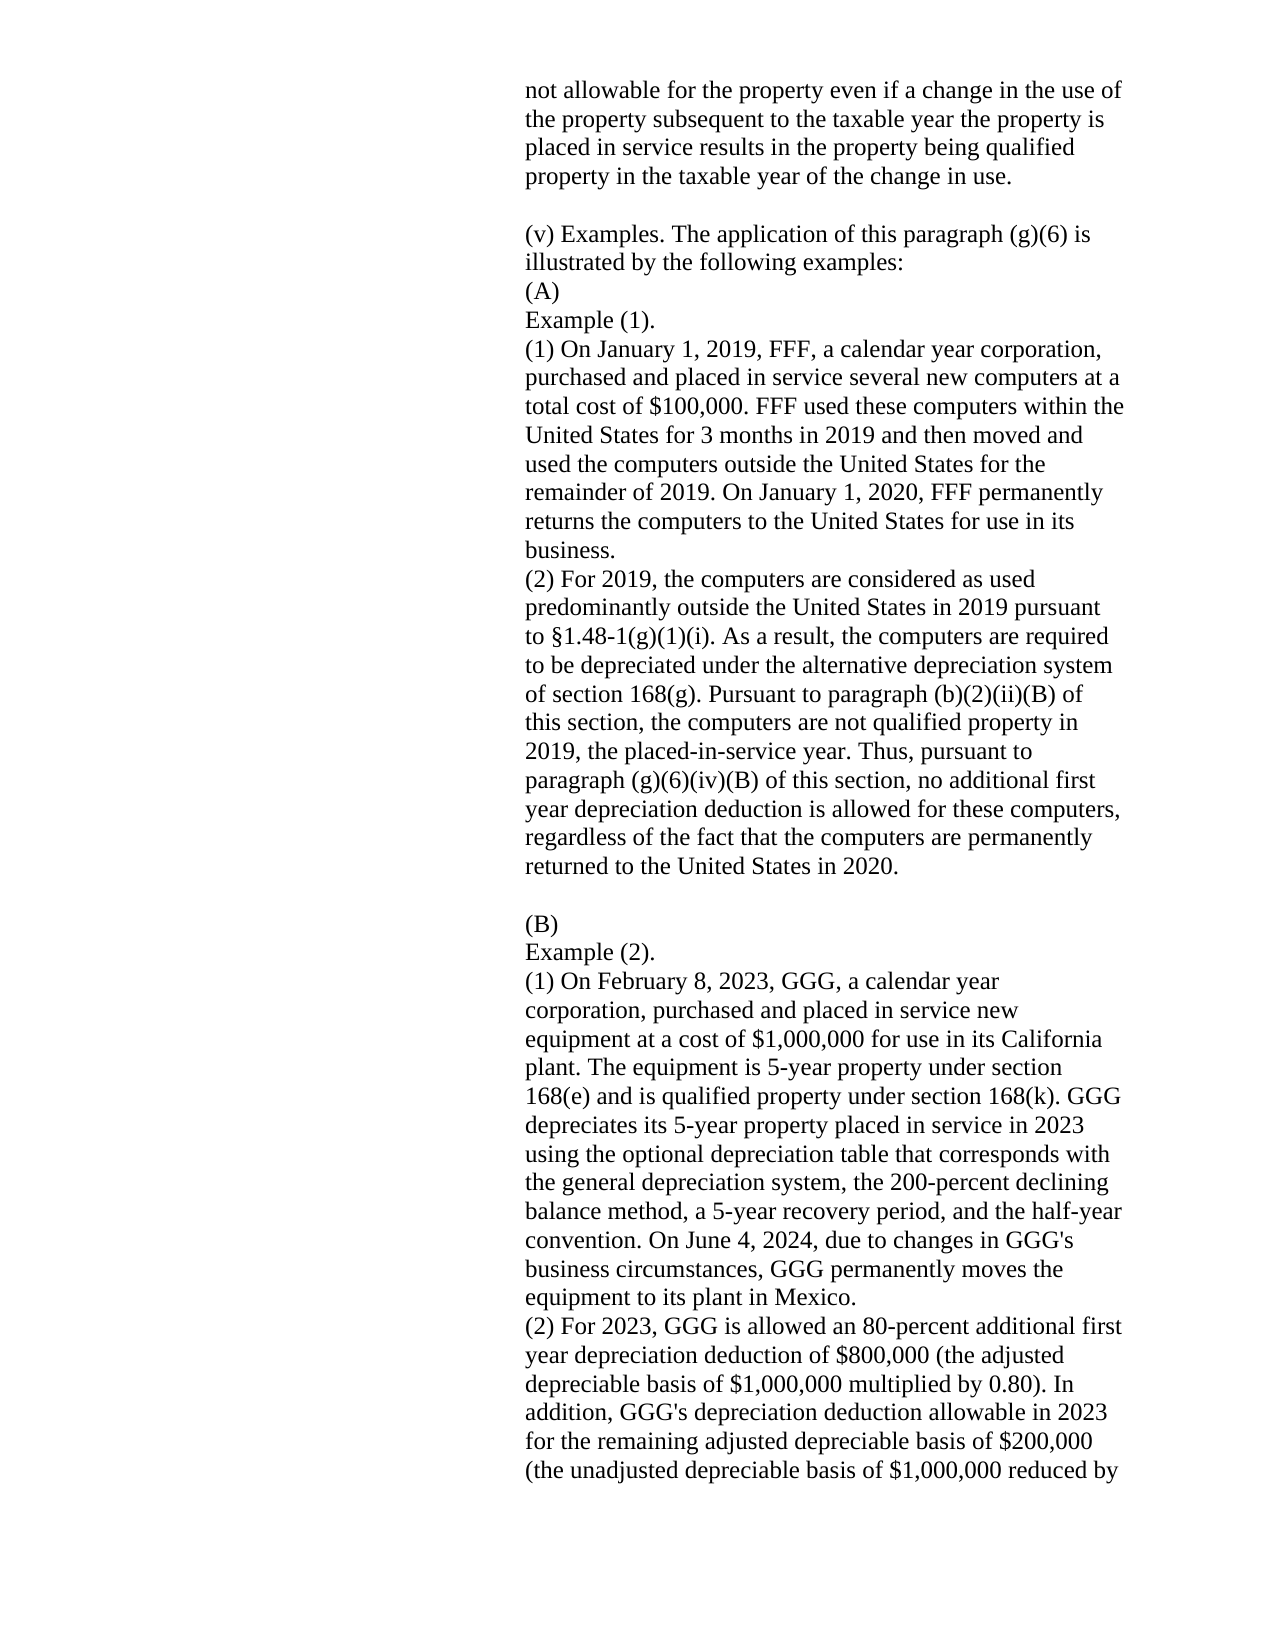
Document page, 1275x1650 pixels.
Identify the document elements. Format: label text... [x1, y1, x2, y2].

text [525, 75, 1125, 190]
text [525, 1311, 1125, 1484]
text (2) For 2019, the computers are considered as used predominantly outside the United States in 2019 pursuant to §1.48-1(g)(1)(i). As a result, the computers are required to be depreciated under the alternative depreciation system of section 168(g). Pursuant to paragraph (b)(2)(ii)(B) of this section, the computers are not qualified property in 2019, the placed-in-service year. Thus, pursuant to paragraph (g)(6)(iv)(B) of this section, no additional first year depreciation deduction is allowed for these computers, regardless of the fact that the computers are permanently returned to the United States in 2020. [525, 564, 1125, 880]
text Example (1). [525, 305, 1125, 334]
text (1) On January 1, 2019, FFF, a calendar year corporation, purchased and placed in service several new computers at a total cost of $100,000. FFF used these computers within the United States for 3 months in 2019 and then moved and used the computers outside the United States for the remainder of 2019. On January 1, 2020, FFF permanently returns the computers to the United States for use in its business. [525, 334, 1125, 564]
text (v) Examples. The application of this paragraph (g)(6) is illustrated by the following examples: [525, 219, 1125, 276]
text (B) [525, 909, 1125, 937]
text Example (2). [525, 937, 1125, 966]
text (1) On February 8, 2023, GGG, a calendar year corporation, purchased and placed in service new equipment at a cost of $1,000,000 for use in its California plant. The equipment is 5-year property under section 168(e) and is qualified property under section 168(k). GGG depreciates its 5-year property placed in service in 2023 using the optional depreciation table that corresponds with the general depreciation system, the 200-percent declining balance method, a 5-year recovery period, and the half-year convention. On June 4, 2024, due to changes in GGG's business circumstances, GGG permanently moves the equipment to its plant in Mexico. [525, 966, 1125, 1311]
text (A) [525, 276, 1125, 305]
